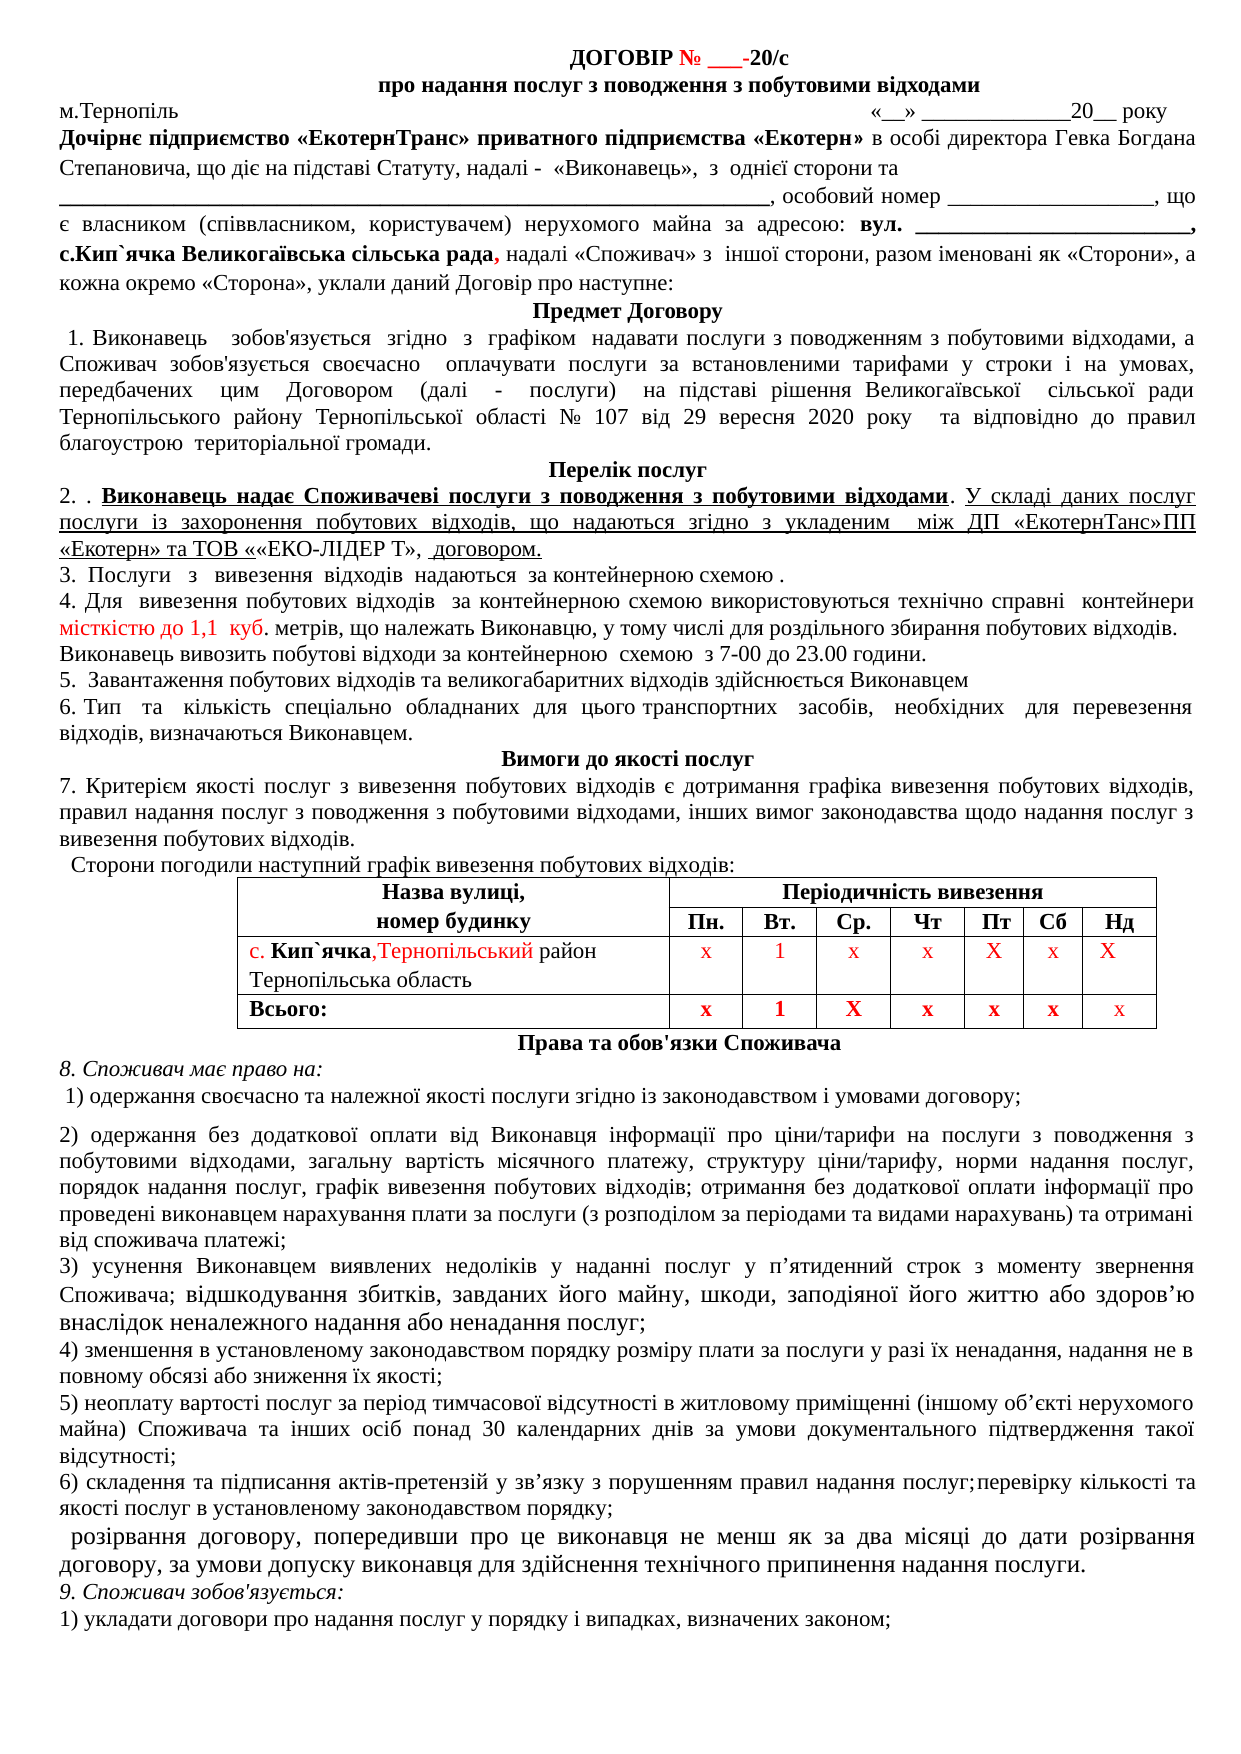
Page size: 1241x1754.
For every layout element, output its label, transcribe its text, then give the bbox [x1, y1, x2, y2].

table_cell Чт [891, 908, 964, 936]
table_cell Х [965, 937, 1023, 994]
table_cell х [891, 995, 964, 1028]
text 6. Тип та кількість спеціально обладнаних для цього транспортних засобів, необхідних для перевезення відходів, визначаються Виконавцем. [59, 693, 1196, 746]
text 3. Послуги з вивезення відходів надаються за контейнерною схемою . [59, 561, 1196, 587]
table_cell х [670, 937, 742, 994]
text 5) неоплату вартості послуг за період тимчасової відсутності в житловому приміщенні (іншому об’єкті нерухомого майна) Споживача та інших осіб понад 30 календарних днів за умови документального підтвердження такої відсутності; [59, 1389, 1196, 1468]
text 5. Завантаження побутових відходів та великогабаритних відходів здійснюється Виконавцем [59, 666, 1196, 693]
text 2. . Виконавець надає Споживачеві послуги з поводження з побутовими відходами. У складі даних послуг послуги із захоронення побутових відходів, що надаються згідно з укладеним між ДП «ЕкотернТанс»ПП «Екотерн» та ТОВ ««ЕКО-ЛІДЕР Т», договором. [59, 533, 1196, 561]
table_cell х [817, 937, 890, 994]
table_cell с. Кип`ячка,Тернопільський район Тернопільська область [238, 937, 669, 994]
text ______________________________________________________________, особовий номер __________________, що є власником (співвласником, користувачем) нерухомого майна за адресою: вул. ________________________, с.Кип`ячка Великогаївська сільська рада, надалі «Споживач» з іншої сторони, разом іменовані як «Сторони», а кожна окремо «Сторона», уклали даний Договір про наступне: [59, 182, 1196, 295]
table_cell Х [817, 995, 890, 1028]
table_cell Вт. [743, 908, 816, 936]
text про надання послуг з поводження з побутовими відходами [162, 71, 1196, 97]
text розірвання договору, попередивши про це виконавця не менш як за два місяці до дати розірвання договору, за умови допуску виконавця для здійснення технічного припинення надання послуги. [59, 1521, 1196, 1578]
table_cell Сб [1024, 908, 1082, 936]
text 4. Для вивезення побутових відходів за контейнерною схемою використовуються технічно справні контейнери місткістю до 1,1 куб. метрів, що належать Виконавцю, у тому числі для роздільного збирання побутових відходів. [59, 587, 1196, 640]
table_cell Пн. [670, 908, 742, 936]
text 7. Критерієм якості послуг з вивезення побутових відходів є дотримання графіка вивезення побутових відходів, правил надання послуг з поводження з побутовими відходами, інших вимог законодавства щодо надання послуг з вивезення побутових відходів. [59, 772, 1196, 851]
text 2) одержання без додаткової оплати від Виконавця інформації про ціни/тарифи на послуги з поводження з побутовими відходами, загальну вартість місячного платежу, структуру ціни/тарифу, норми надання послуг, порядок надання послуг, графік вивезення побутових відходів; отримання без додаткової оплати інформації про проведені виконавцем нарахування плати за послуги (з розподілом за періодами та видами нарахувань) та отримані від споживача платежі; [59, 1121, 1196, 1252]
text 1) укладати договори про надання послуг у порядку і випадках, визначених законом; [59, 1604, 1196, 1631]
table_cell х [1083, 995, 1156, 1028]
text 3) усунення Виконавцем виявлених недоліків у наданні послуг у п’ятиденний строк з моменту звернення Споживача; відшкодування збитків, завданих його майну, шкоди, заподіяної його життю або здоров’ю внаслідок неналежного надання або ненадання послуг; [59, 1252, 1196, 1336]
table_header Назва вулиці, номер будинку [238, 878, 669, 936]
text ДОГОВІР № ___-20/с [162, 44, 1196, 71]
table_cell Всього: [238, 995, 669, 1028]
text Сторони погодили наступний графік вивезення побутових відходів: [59, 851, 1196, 877]
text м.Тернопіль «__» _____________20__ року [59, 97, 1196, 123]
text Виконавець вивозить побутові відходи за контейнерною схемою з 7-00 до 23.00 години. [59, 640, 1196, 666]
text Дочірнє підприємство «ЕкотернТранс» приватного підприємства «Екотерн» в особі директора Гевка Богдана Степановича, що діє на підставі Статуту, надалі - «Виконавець», з однієї сторони та [59, 123, 1196, 180]
text 2. . Виконавець надає Споживачеві послуги з поводження з побутовими відходами. У складі даних послуг послуги із захоронення побутових відходів, що надаються згідно з укладеним між ДП «ЕкотернТанс»ПП «Екотерн» та ТОВ ««ЕКО-ЛІДЕР Т», договором. [59, 482, 1196, 531]
table_cell х [670, 995, 742, 1028]
table_header Періодичність вивезення [670, 878, 1156, 907]
text 1. Виконавець зобов'язується згідно з графіком надавати послуги з поводженням з побутовими відходами, а Споживач зобов'язується своєчасно оплачувати послуги за встановленими тарифами у строки і на умовах, передбачених цим Договором (далі - послуги) на підставі рішення Великогаївської сільської ради Тернопільського району Тернопільської області № 107 від 29 вересня 2020 року та відповідно до правил благоустрою територіальної громади. [59, 324, 1196, 456]
table_cell х [1024, 937, 1082, 994]
table_cell Х [1083, 937, 1156, 994]
text Предмет Договору [59, 297, 1196, 324]
table_cell х [965, 995, 1023, 1028]
table_cell Нд [1083, 908, 1156, 936]
text 6) складення та підписання актів-претензій у зв’язку з порушенням правил надання послуг;перевірку кількості та якості послуг в установленому законодавством порядку; [59, 1468, 1196, 1521]
table_cell х [891, 937, 964, 994]
text Права та обов'язки Споживача [162, 1029, 1196, 1055]
table_cell Пт [965, 908, 1023, 936]
text Вимоги до якості послуг [59, 746, 1196, 772]
table_cell х [1024, 995, 1082, 1028]
table_cell Ср. [817, 908, 890, 936]
text 4) зменшення в установленому законодавством порядку розміру плати за послуги у разі їх ненадання, надання не в повному обсязі або зниження їх якості; [59, 1336, 1196, 1389]
text 1) одержання своєчасно та належної якості послуги згідно із законодавством і умовами договору; [59, 1082, 1196, 1108]
text Перелік послуг [59, 456, 1196, 482]
text 8. Споживач має право на: [59, 1055, 1196, 1082]
text 9. Споживач зобов'язується: [59, 1578, 1196, 1604]
table_cell 1 [743, 995, 816, 1028]
table_cell 1 [743, 937, 816, 994]
